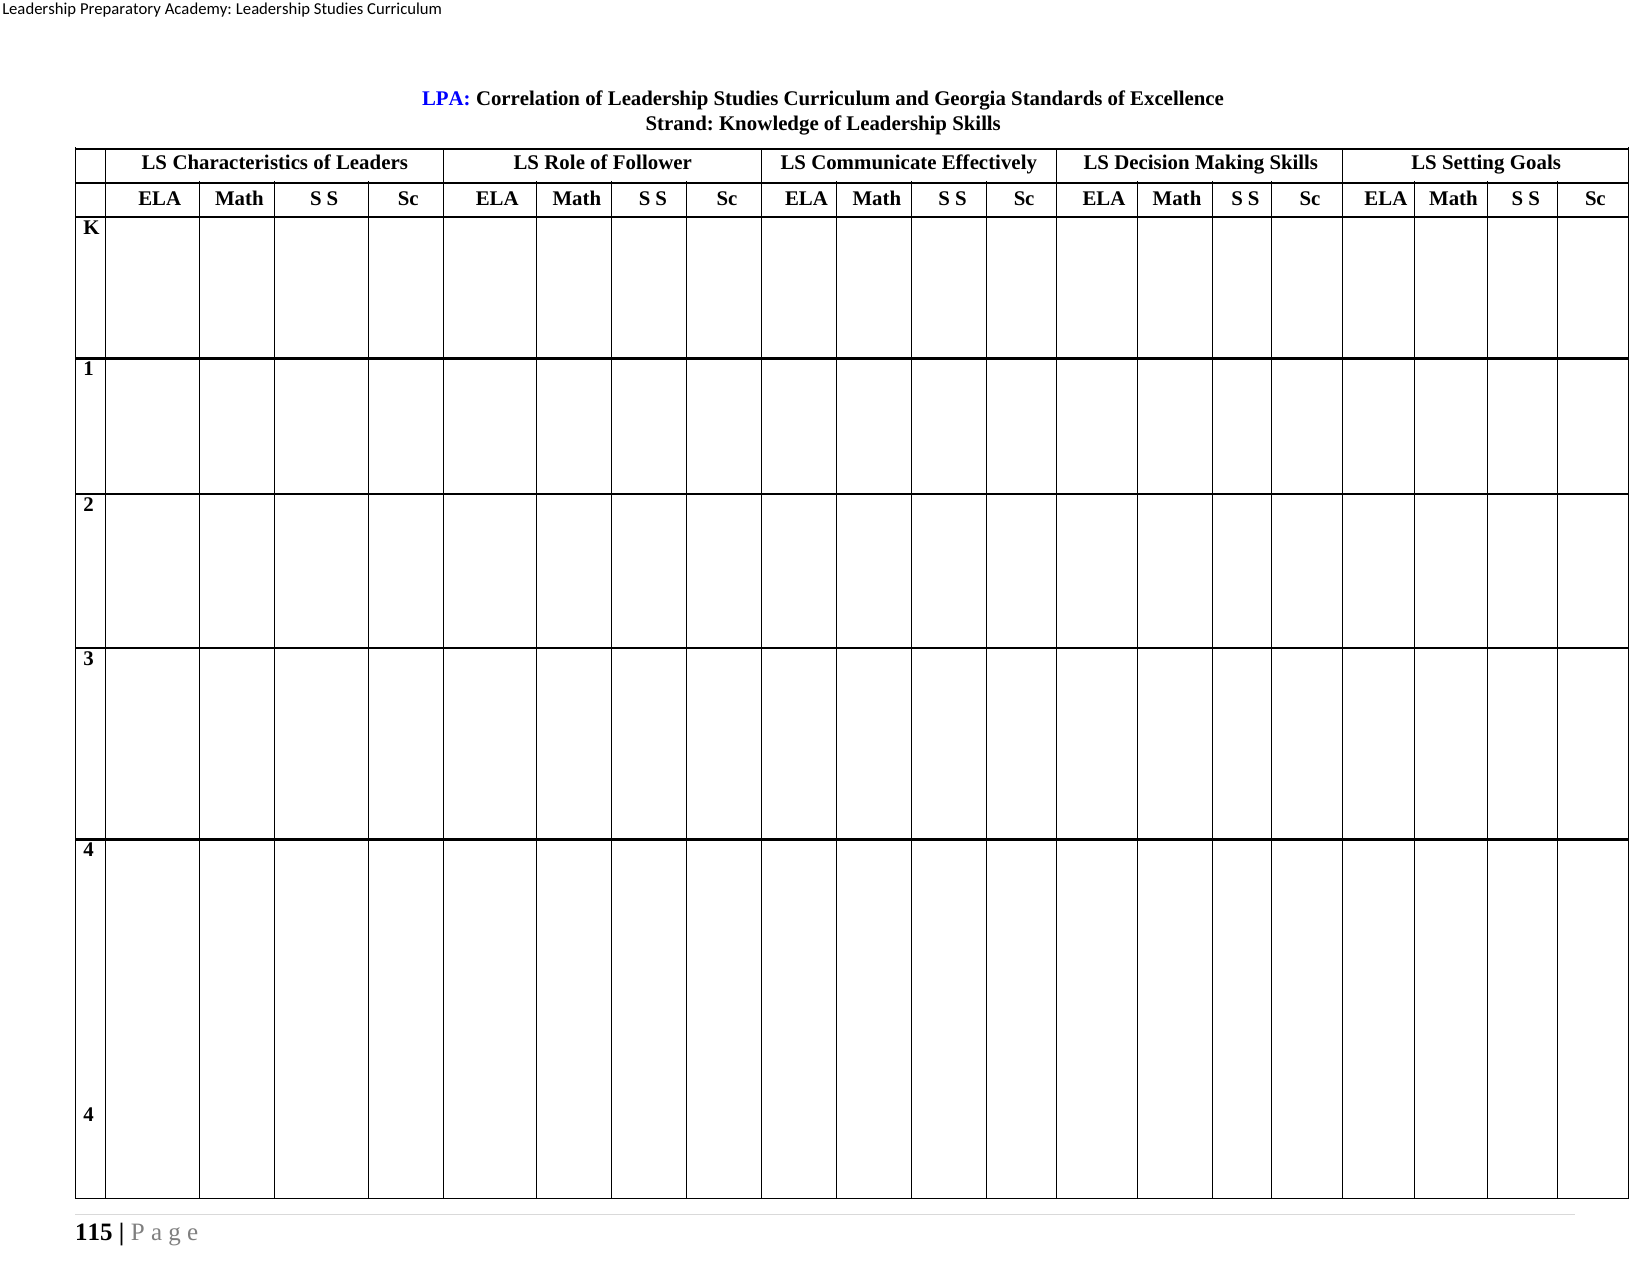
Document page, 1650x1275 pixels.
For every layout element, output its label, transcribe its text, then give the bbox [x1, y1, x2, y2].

table_header LS Setting Goals [1343, 150, 1628, 181]
table_cell [369, 218, 443, 357]
table_cell [1488, 841, 1557, 1198]
table_cell [687, 649, 761, 838]
table_cell [837, 360, 911, 493]
table_cell [275, 841, 368, 1198]
table_cell [1343, 649, 1414, 838]
table_cell [275, 495, 368, 647]
table_cell [537, 841, 611, 1198]
table_cell [762, 360, 836, 493]
table_cell [1558, 495, 1628, 647]
table_cell [1138, 495, 1212, 647]
table_cell Math [200, 184, 274, 216]
table_cell 1 [76, 360, 105, 493]
table_cell [1488, 218, 1557, 357]
table_cell [1415, 360, 1487, 493]
table_cell [837, 841, 911, 1198]
text Strand: Knowledge of Leadership Skills [621, 111, 1025, 135]
table_cell [1272, 360, 1342, 493]
table_cell Sc [687, 184, 761, 216]
table_cell 4 4 [76, 841, 105, 1198]
table_cell [762, 218, 836, 357]
table_cell [1272, 495, 1342, 647]
table_cell [1343, 360, 1414, 493]
table_cell [200, 649, 274, 838]
table_cell [612, 841, 686, 1198]
table_cell [1272, 218, 1342, 357]
table_cell 2 [76, 495, 105, 647]
table_cell Sc [987, 184, 1056, 216]
table_cell [200, 495, 274, 647]
table_cell [1343, 218, 1414, 357]
table_cell [1488, 495, 1557, 647]
table_cell [1343, 841, 1414, 1198]
table_cell [1213, 360, 1271, 493]
table_cell [444, 649, 536, 838]
table_cell [687, 841, 761, 1198]
table_cell [1057, 360, 1137, 493]
table_cell [1057, 495, 1137, 647]
table_cell [1138, 841, 1212, 1198]
table_cell [912, 649, 986, 838]
table_cell [537, 360, 611, 493]
table_cell S S [275, 184, 368, 216]
table_cell S S [612, 184, 686, 216]
table_cell [1558, 841, 1628, 1198]
table_cell [1213, 841, 1271, 1198]
table_cell [106, 649, 199, 838]
table_cell [1138, 360, 1212, 493]
table_cell [837, 649, 911, 838]
table_cell [200, 360, 274, 493]
table_cell [1558, 218, 1628, 357]
table_cell [369, 495, 443, 647]
table_cell ELA [444, 184, 536, 216]
table_cell S S [1213, 184, 1271, 216]
table_cell [275, 360, 368, 493]
table_cell [1213, 495, 1271, 647]
table_cell [987, 360, 1056, 493]
table_cell [987, 649, 1056, 838]
table_cell K [76, 218, 105, 357]
table_cell [687, 218, 761, 357]
table_header LS Decision Making Skills [1057, 150, 1342, 181]
table_cell S S [1488, 184, 1557, 216]
table_header LS Role of Follower [444, 150, 761, 181]
table_cell [1415, 218, 1487, 357]
table_cell [1488, 649, 1557, 838]
table_cell [912, 841, 986, 1198]
table_cell [106, 841, 199, 1198]
table_cell [76, 184, 105, 216]
table_cell [612, 649, 686, 838]
table_cell [1558, 649, 1628, 838]
table_cell [762, 495, 836, 647]
table_cell [837, 495, 911, 647]
table_cell [612, 360, 686, 493]
table_cell [275, 218, 368, 357]
table_cell [537, 218, 611, 357]
table_cell [912, 218, 986, 357]
table_cell [762, 841, 836, 1198]
table_cell [106, 360, 199, 493]
table_cell [837, 218, 911, 357]
table_cell Sc [1272, 184, 1342, 216]
table_cell [1057, 218, 1137, 357]
table_cell [1213, 218, 1271, 357]
table_cell [275, 649, 368, 838]
table_cell [987, 218, 1056, 357]
table_cell [987, 841, 1056, 1198]
table_cell [912, 360, 986, 493]
table_cell [1558, 360, 1628, 493]
table_cell Sc [369, 184, 443, 216]
table_cell [444, 495, 536, 647]
table_cell [1057, 649, 1137, 838]
table_cell Math [1415, 184, 1487, 216]
table_cell [762, 649, 836, 838]
table_cell [537, 495, 611, 647]
table_cell [1213, 649, 1271, 838]
table_cell ELA [1057, 184, 1137, 216]
table_header LS Communicate Effectively [762, 150, 1056, 181]
table_cell [369, 649, 443, 838]
table_cell [912, 495, 986, 647]
table_cell [1138, 218, 1212, 357]
table_cell [200, 841, 274, 1198]
table_cell 3 [76, 649, 105, 838]
table_cell [1415, 495, 1487, 647]
table_cell [369, 841, 443, 1198]
table_cell [200, 218, 274, 357]
table_cell [1272, 649, 1342, 838]
table_cell [612, 218, 686, 357]
table_cell [1272, 841, 1342, 1198]
table_cell [444, 841, 536, 1198]
table_cell [1415, 841, 1487, 1198]
table_header LS Characteristics of Leaders [106, 150, 443, 181]
table_header [76, 150, 105, 181]
table_cell ELA [106, 184, 199, 216]
table_cell [1057, 841, 1137, 1198]
table_cell [369, 360, 443, 493]
table_cell Math [1138, 184, 1212, 216]
table_cell Math [537, 184, 611, 216]
table_cell [1488, 360, 1557, 493]
table_cell [987, 495, 1056, 647]
table_cell S S [912, 184, 986, 216]
text LPA: Correlation of Leadership Studies Curriculum and Georgia Standards of Excellence [334, 77, 1311, 111]
table_cell ELA [762, 184, 836, 216]
table_cell [612, 495, 686, 647]
table_cell [106, 218, 199, 357]
table_cell Sc [1558, 184, 1628, 216]
table_cell [687, 495, 761, 647]
table_cell [537, 649, 611, 838]
table_cell [687, 360, 761, 493]
table_cell [1138, 649, 1212, 838]
table_cell [106, 495, 199, 647]
table_cell [1343, 495, 1414, 647]
table_cell [444, 360, 536, 493]
table_cell [1415, 649, 1487, 838]
table_cell [444, 218, 536, 357]
table_cell ELA [1343, 184, 1414, 216]
table_cell Math [837, 184, 911, 216]
